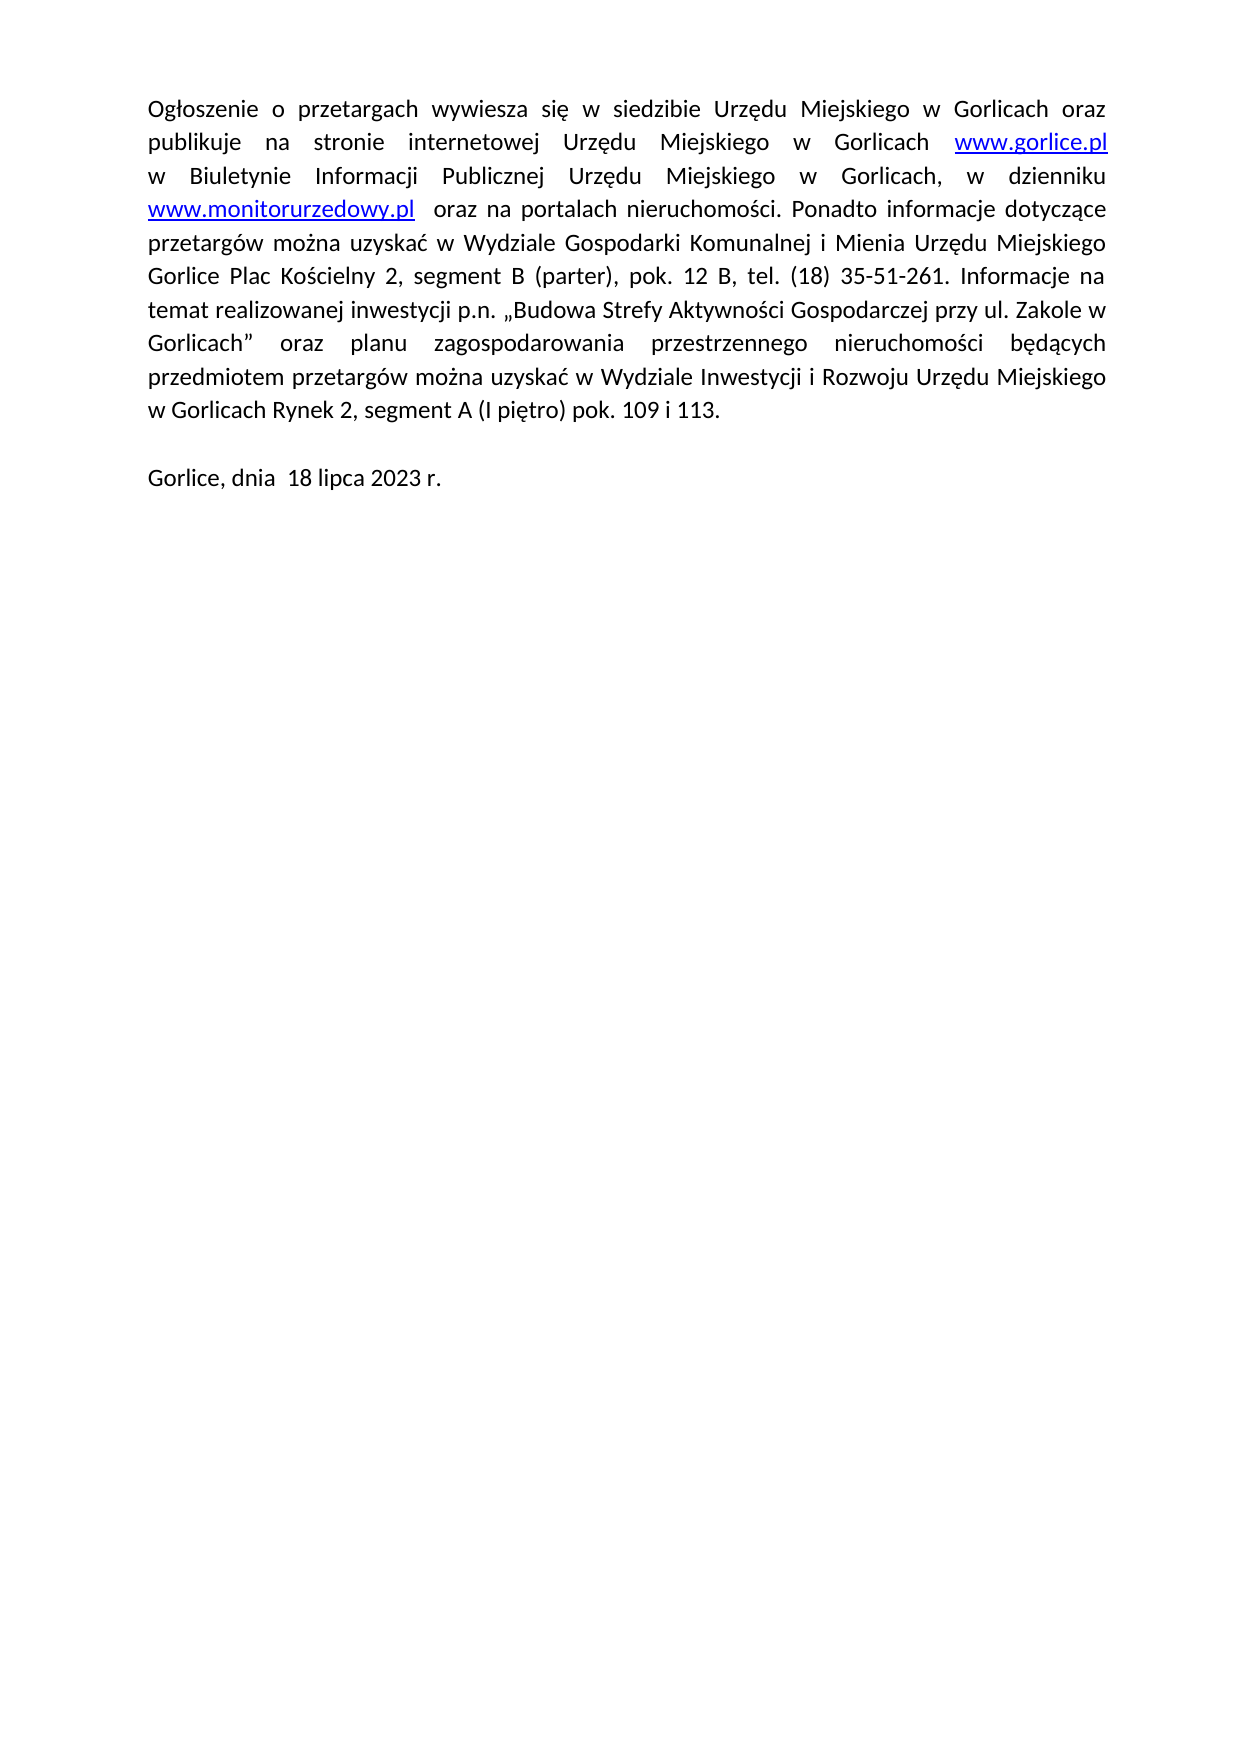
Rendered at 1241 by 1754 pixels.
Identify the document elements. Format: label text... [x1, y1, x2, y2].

text Ogłoszenie o przetargach wywiesza się w siedzibie Urzędu Miejskiego w Gorlicach oraz publikuje na stronie internetowej Urzędu Miejskiego w Gorlicach www.gorlice.pl w Biuletynie Informacji Publicznej Urzędu Miejskiego w Gorlicach, w dzienniku www.monitorurzedowy.pl oraz na portalach nieruchomości. Ponadto informacje dotyczące przetargów można uzyskać w Wydziale Gospodarki Komunalnej i Mienia Urzędu Miejskiego Gorlice Plac Kościelny 2, segment B (parter), pok. 12 B, tel. (18) 35-51-261. Informacje na temat realizowanej inwestycji p.n. „Budowa Strefy Aktywności Gospodarczej przy ul. Zakole w Gorlicach” oraz planu zagospodarowania przestrzennego nieruchomości będących przedmiotem przetargów można uzyskać w Wydziale Inwestycji i Rozwoju Urzędu Miejskiego w Gorlicach Rynek 2, segment A (I piętro) pok. 109 i 113. [148, 93, 1107, 425]
text Gorlice, dnia 18 lipca 2023 r. [148, 462, 1107, 492]
